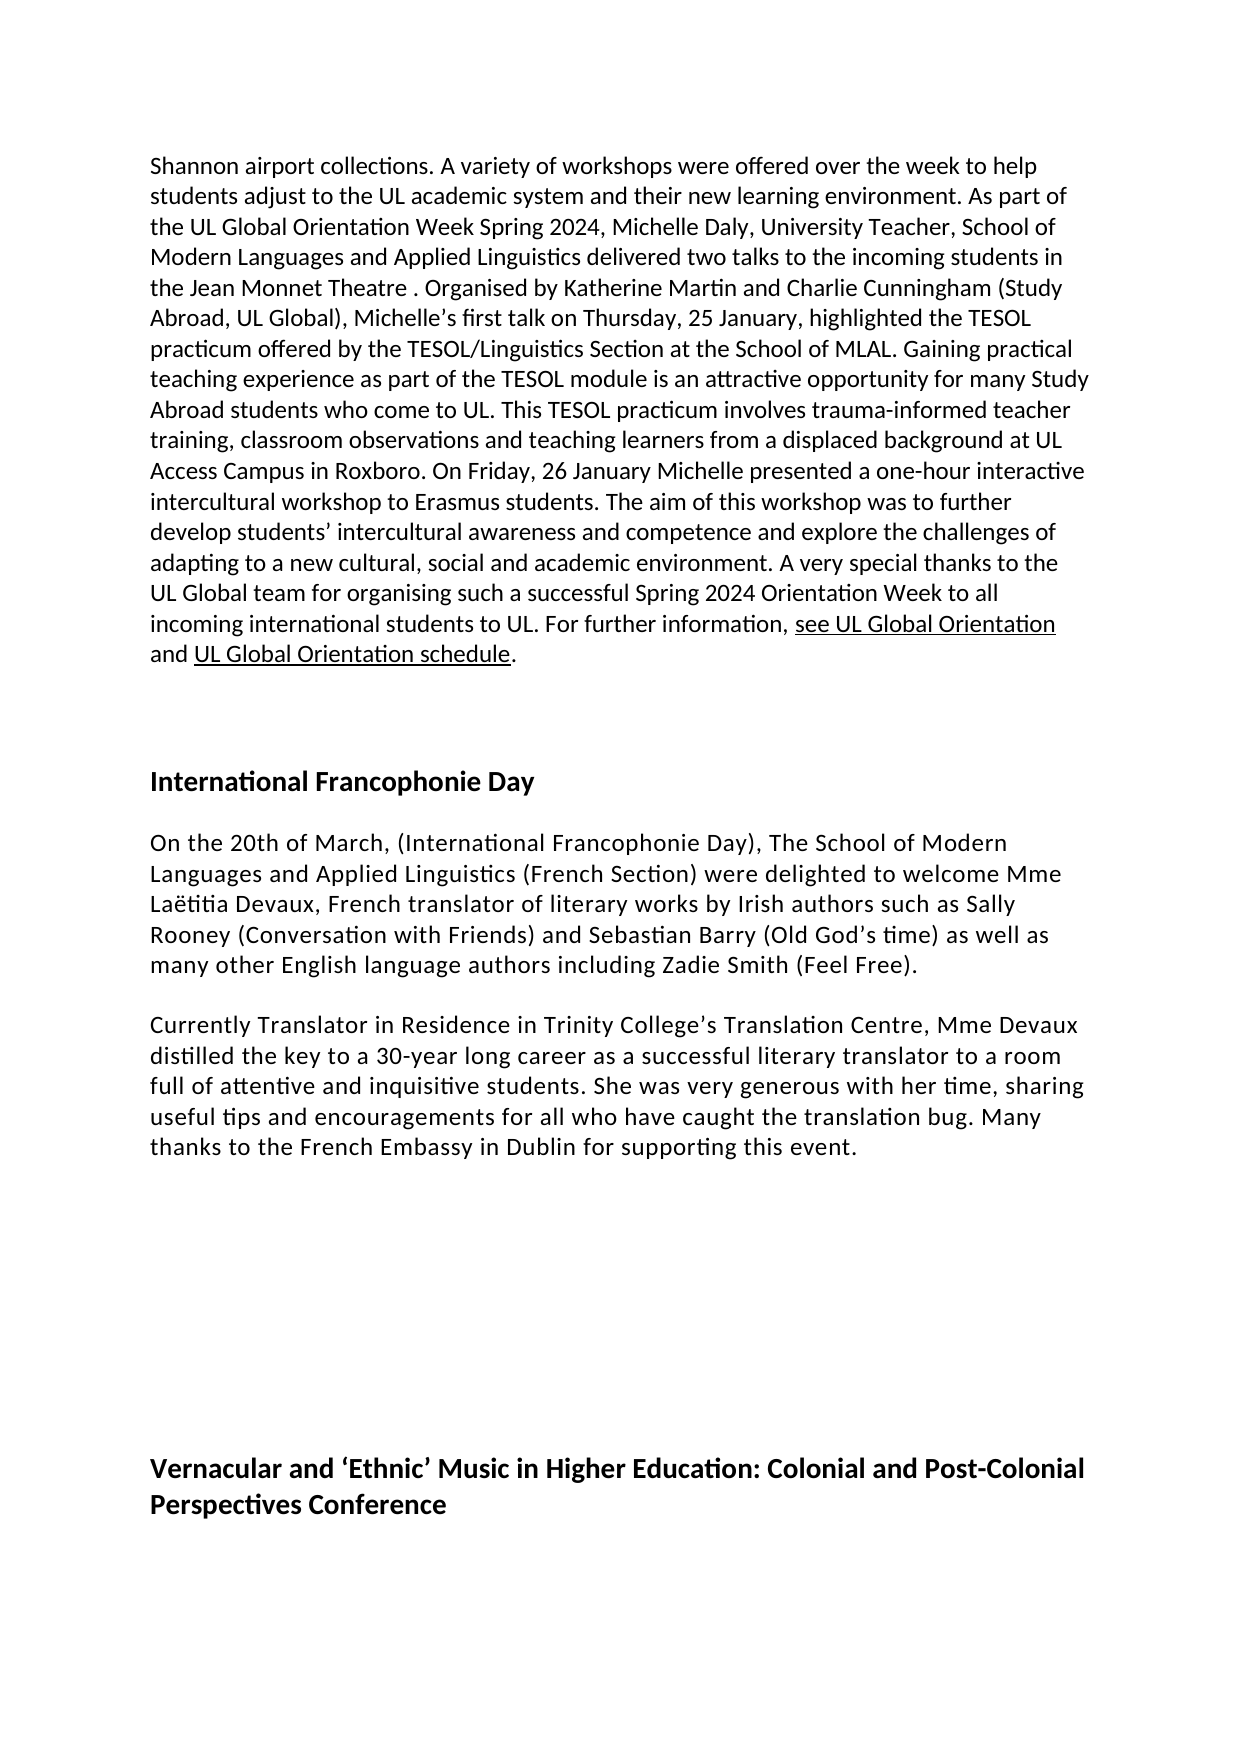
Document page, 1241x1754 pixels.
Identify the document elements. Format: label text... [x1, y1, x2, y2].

text On the 20th of March, (International Francophonie Day), The School of Modern Languages and Applied Linguistics (French Section) were delighted to welcome Mme Laëtitia Devaux, French translator of literary works by Irish authors such as Sally Rooney (Conversation with Friends) and Sebastian Barry (Old God’s time) as well as many other English language authors including Zadie Smith (Feel Free). [150, 828, 1090, 980]
text Currently Translator in Residence in Trinity College’s Translation Centre, Mme Devaux distilled the key to a 30-year long career as a successful literary translator to a room full of attentive and inquisitive students. She was very generous with her time, sharing useful tips and encouragements for all who have caught the translation bug. Many thanks to the French Embassy in Dublin for supporting this event. [150, 1009, 1090, 1162]
text Vernacular and ‘Ethnic’ Music in Higher Education: Colonial and Post-Colonial Perspectives Conference [150, 1450, 1090, 1522]
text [150, 150, 1090, 669]
text International Francophonie Day [150, 763, 1090, 798]
